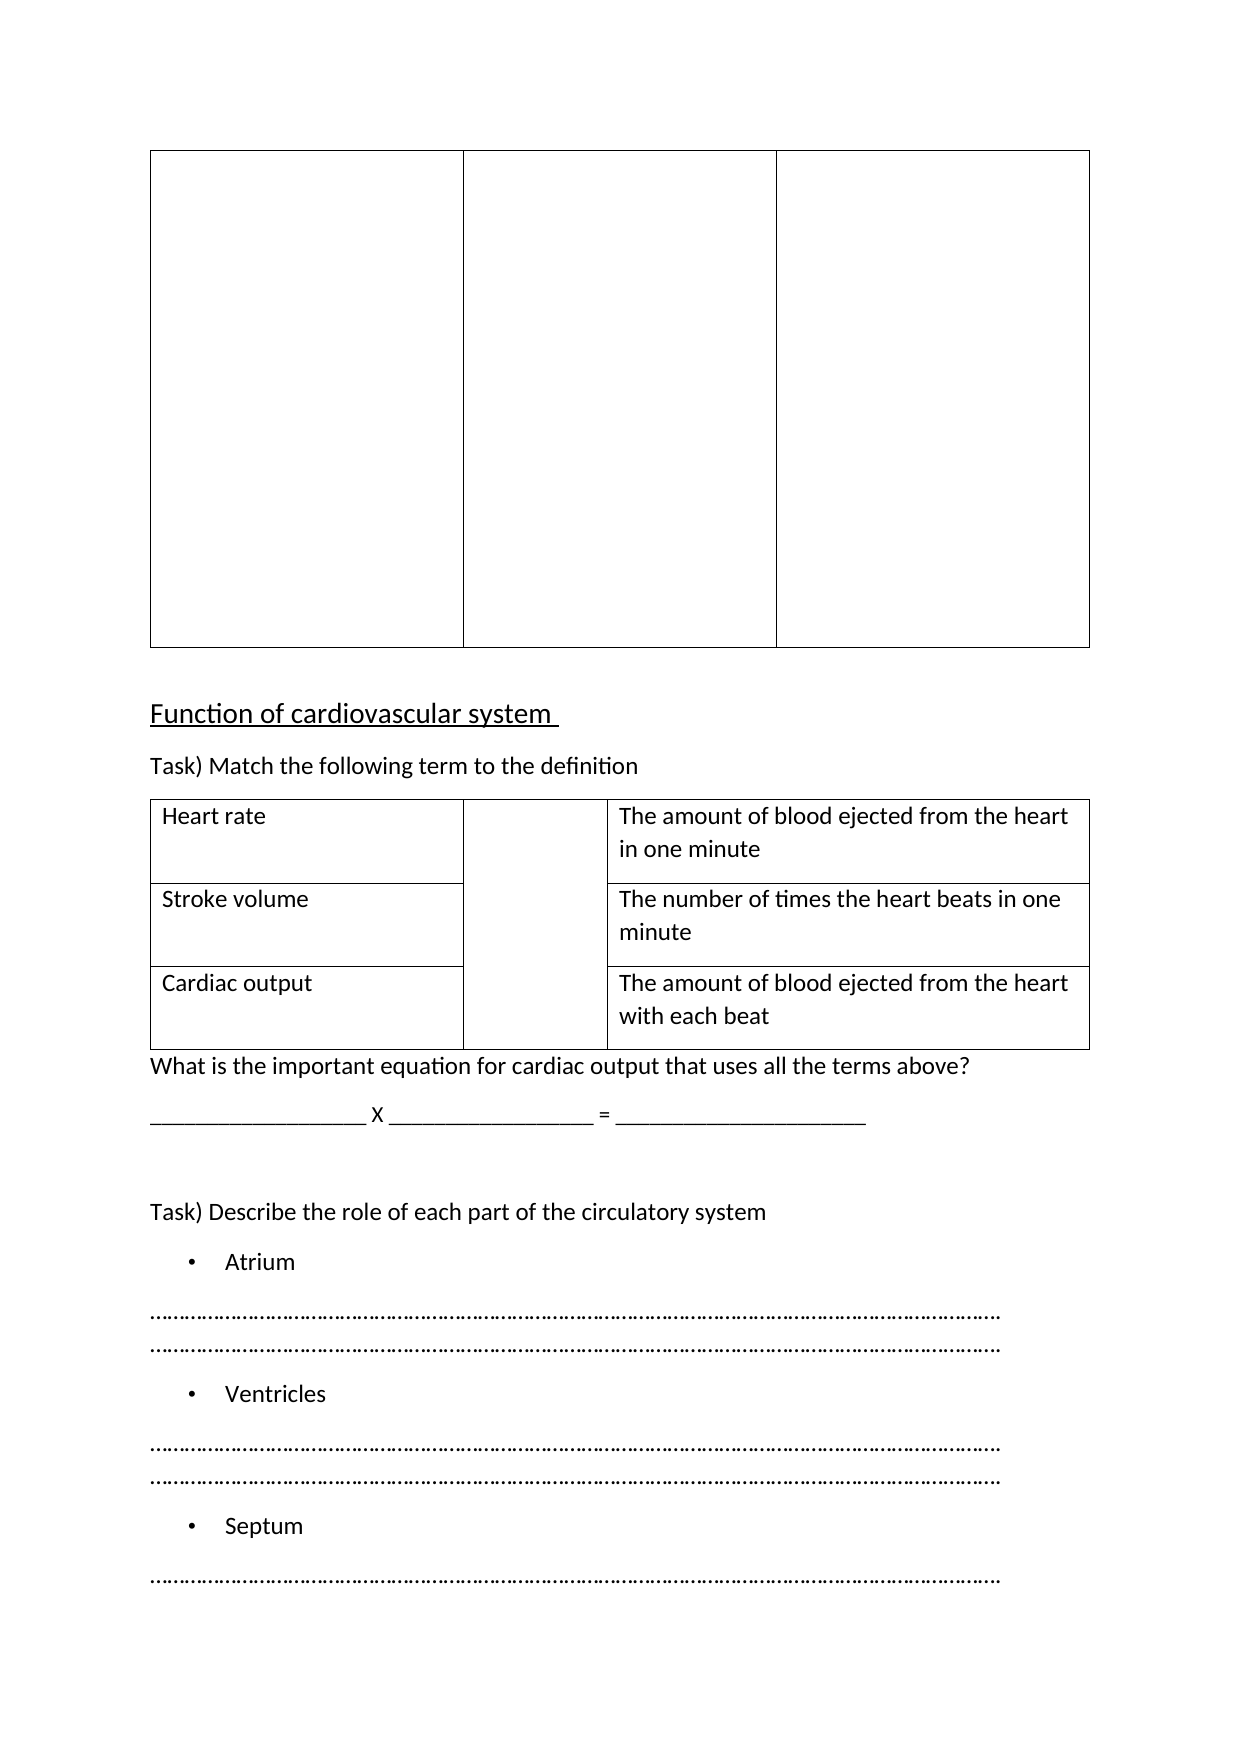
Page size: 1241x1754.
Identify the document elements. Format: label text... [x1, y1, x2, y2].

list Ventricles [187, 1378, 1090, 1408]
text ___________________ X __________________ = ______________________ [150, 1100, 1090, 1128]
text …………………………………………………………………………………………………………………………………. [150, 1295, 1090, 1326]
table_cell [151, 151, 463, 647]
table_cell [464, 151, 776, 647]
list Atrium [187, 1246, 1090, 1276]
text Task) Describe the role of each part of the circulatory system [150, 1196, 1090, 1227]
text …………………………………………………………………………………………………………………………………. [150, 1328, 1090, 1359]
table_cell Stroke volume [151, 884, 463, 966]
table_cell The number of times the heart beats in one minute [608, 884, 1089, 966]
table_cell [777, 151, 1089, 647]
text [150, 1559, 1090, 1590]
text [150, 1427, 1090, 1458]
text Function of cardiovascular system [150, 695, 1090, 730]
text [150, 1460, 1090, 1491]
text Task) Match the following term to the definition [150, 750, 1090, 780]
table_header Heart rate [151, 800, 463, 883]
text What is the important equation for cardiac output that uses all the terms above? [150, 1050, 1090, 1081]
table_cell The amount of blood ejected from the heart with each beat [608, 967, 1089, 1049]
table_header The amount of blood ejected from the heart in one minute [608, 800, 1089, 883]
list Septum [187, 1510, 1090, 1540]
table_cell Cardiac output [151, 967, 463, 1049]
table_header [464, 800, 607, 1049]
